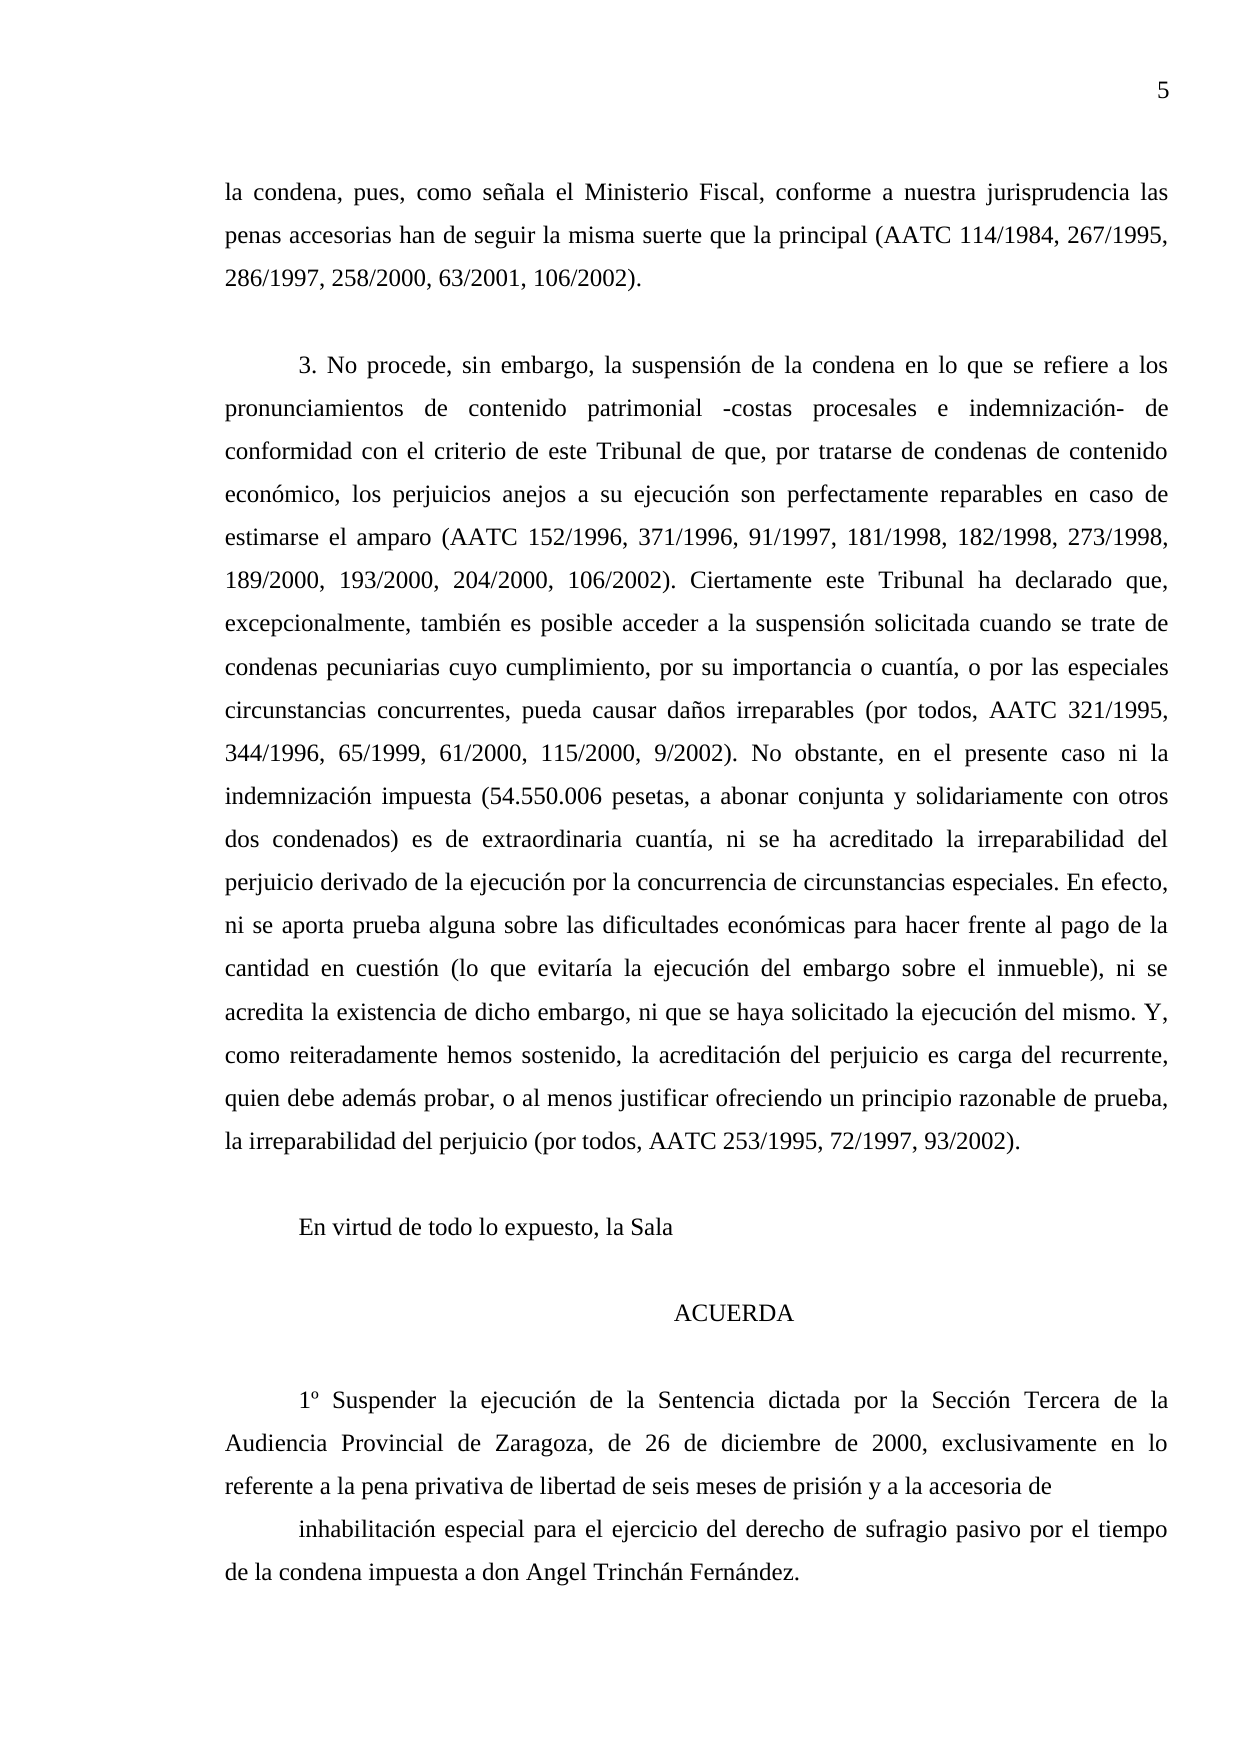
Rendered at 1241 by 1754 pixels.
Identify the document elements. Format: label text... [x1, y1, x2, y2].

text 1º Suspender la ejecución de la Sentencia dictada por la Sección Tercera de la Audiencia Provincial de Zaragoza, de 26 de diciembre de 2000, exclusivamente en lo referente a la pena privativa de libertad de seis meses de prisión y a la accesoria de [224, 1385, 1169, 1500]
text ACUERDA [224, 1298, 1169, 1327]
text 3. No procede, sin embargo, la suspensión de la condena en lo que se refiere a los pronunciamientos de contenido patrimonial -costas procesales e indemnización- de conformidad con el criterio de este Tribunal de que, por tratarse de condenas de contenido económico, los perjuicios anejos a su ejecución son perfectamente reparables en caso de estimarse el amparo (AATC 152/1996, 371/1996, 91/1997, 181/1998, 182/1998, 273/1998, 189/2000, 193/2000, 204/2000, 106/2002). Ciertamente este Tribunal ha declarado que, excepcionalmente, también es posible acceder a la suspensión solicitada cuando se trate de condenas pecuniarias cuyo cumplimiento, por su importancia o cuantía, o por las especiales circunstancias concurrentes, pueda causar daños irreparables (por todos, AATC 321/1995, 344/1996, 65/1999, 61/2000, 115/2000, 9/2002). No obstante, en el presente caso ni la indemnización impuesta (54.550.006 pesetas, a abonar conjunta y solidariamente con otros dos condenados) es de extraordinaria cuantía, ni se ha acreditado la irreparabilidad del perjuicio derivado de la ejecución por la concurrencia de circunstancias especiales. En efecto, ni se aporta prueba alguna sobre las dificultades económicas para hacer frente al pago de la cantidad en cuestión (lo que evitaría la ejecución del embargo sobre el inmueble), ni se acredita la existencia de dicho embargo, ni que se haya solicitado la ejecución del mismo. Y, como reiteradamente hemos sostenido, la acreditación del perjuicio es carga del recurrente, quien debe además probar, o al menos justificar ofreciendo un principio razonable de prueba, la irreparabilidad del perjuicio (por todos, AATC 253/1995, 72/1997, 93/2002). [224, 350, 1169, 1155]
text En virtud de todo lo expuesto, la Sala [224, 1212, 1169, 1241]
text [224, 177, 1169, 292]
text inhabilitación especial para el ejercicio del derecho de sufragio pasivo por el tiempo de la condena impuesta a don Angel Trinchán Fernández. [224, 1514, 1169, 1586]
